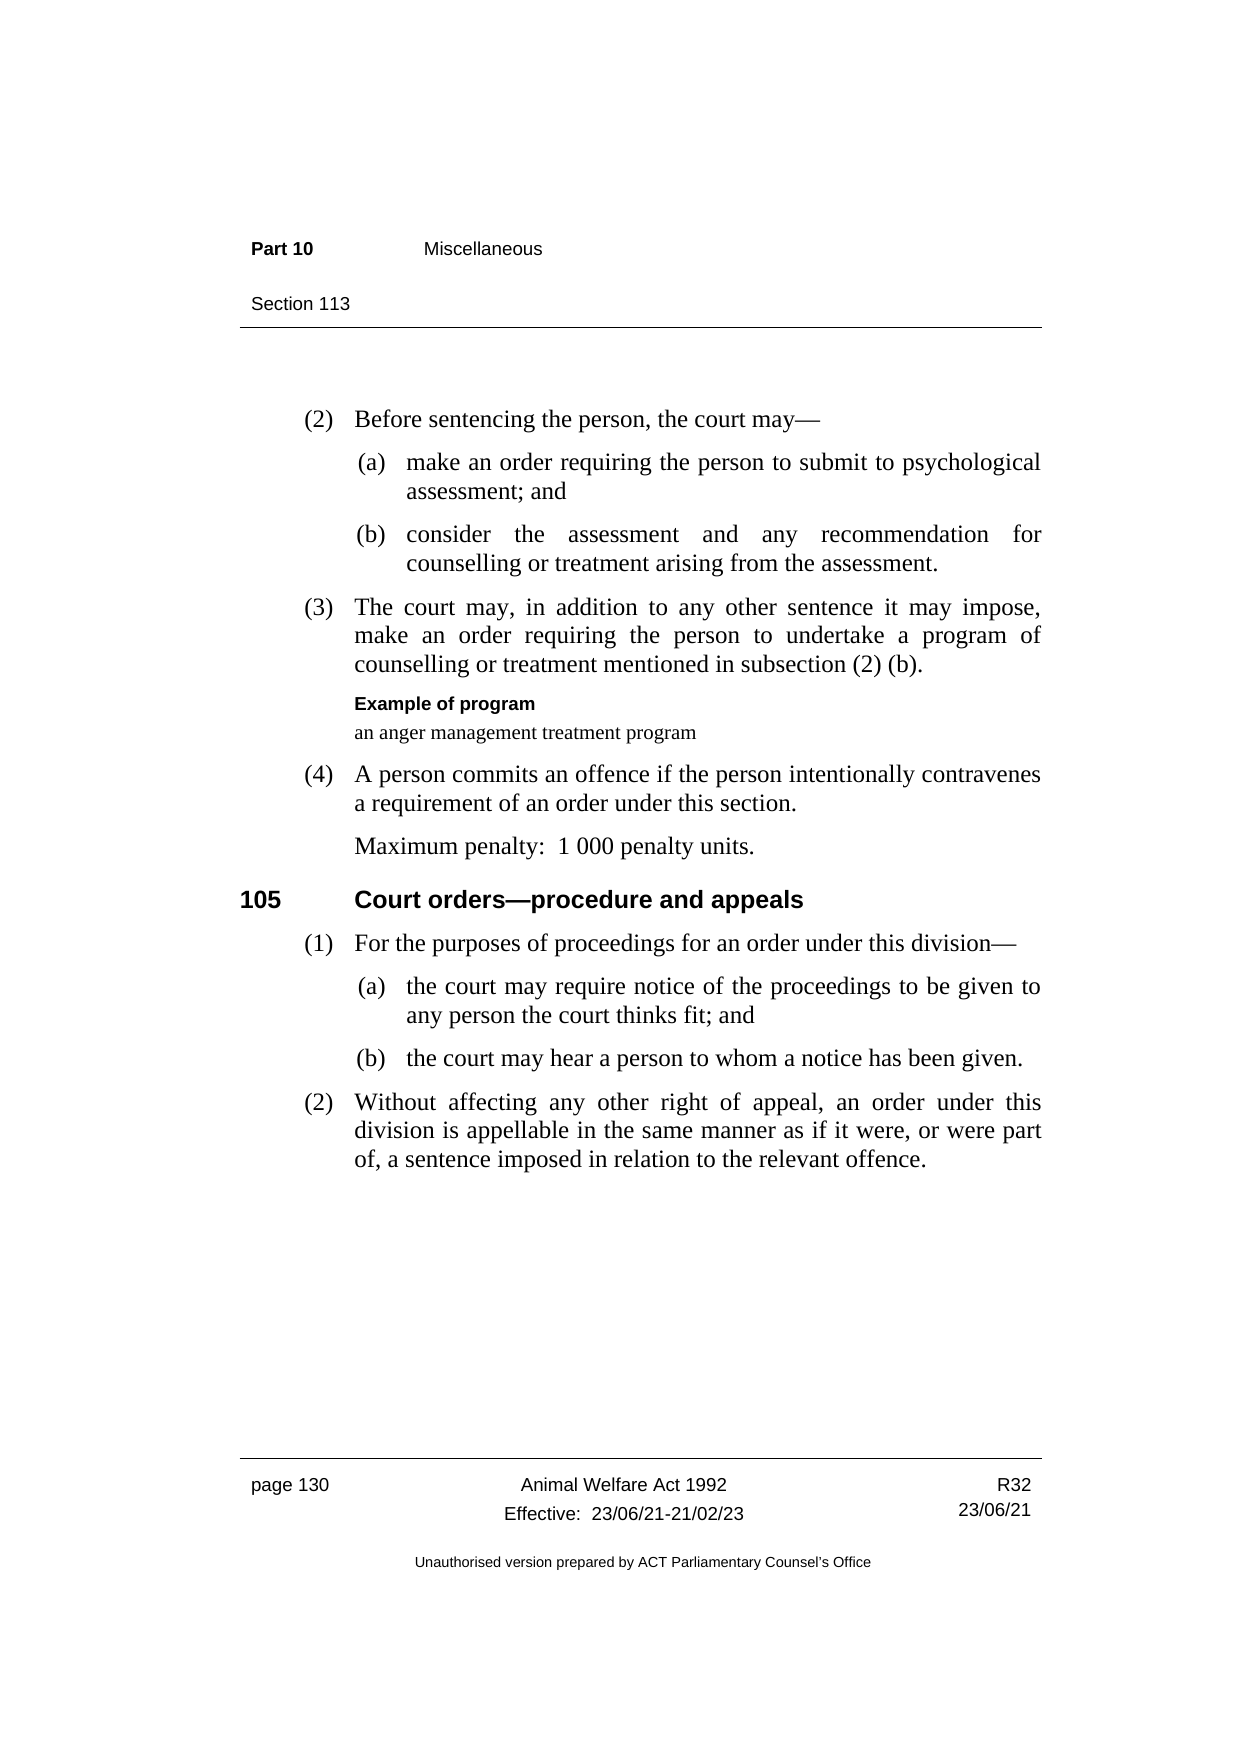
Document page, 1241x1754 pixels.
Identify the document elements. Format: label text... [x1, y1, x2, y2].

text (a) the court may require notice of the proceedings to be given to any person the court thinks fit; and [239, 971, 1042, 1029]
text Example of program [354, 692, 1042, 714]
text (2) Before sentencing the person, the court may— [239, 404, 1042, 433]
text Maximum penalty: 1 000 penalty units. [354, 831, 1042, 860]
text an anger management treatment program [354, 720, 1042, 744]
text (a) make an order requiring the person to submit to psychological assessment; and [239, 447, 1042, 505]
text (3) The court may, in addition to any other sentence it may impose, make an order requiring the person to undertake a program of counselling or treatment mentioned in subsection (2) (b). [239, 592, 1042, 678]
text 105 Court orders—procedure and appeals [239, 885, 1042, 913]
text (b) the court may hear a person to whom a notice has been given. [239, 1043, 1042, 1072]
text (b) consider the assessment and any recommendation for counselling or treatment arising from the assessment. [239, 519, 1042, 577]
text (4) A person commits an offence if the person intentionally contravenes a requirement of an order under this section. [239, 759, 1042, 816]
text (2) Without affecting any other right of appeal, an order under this division is appellable in the same manner as if it were, or were part of, a sentence imposed in relation to the relevant offence. [239, 1087, 1042, 1173]
text (1) For the purposes of proceedings for an order under this division— [239, 928, 1042, 957]
